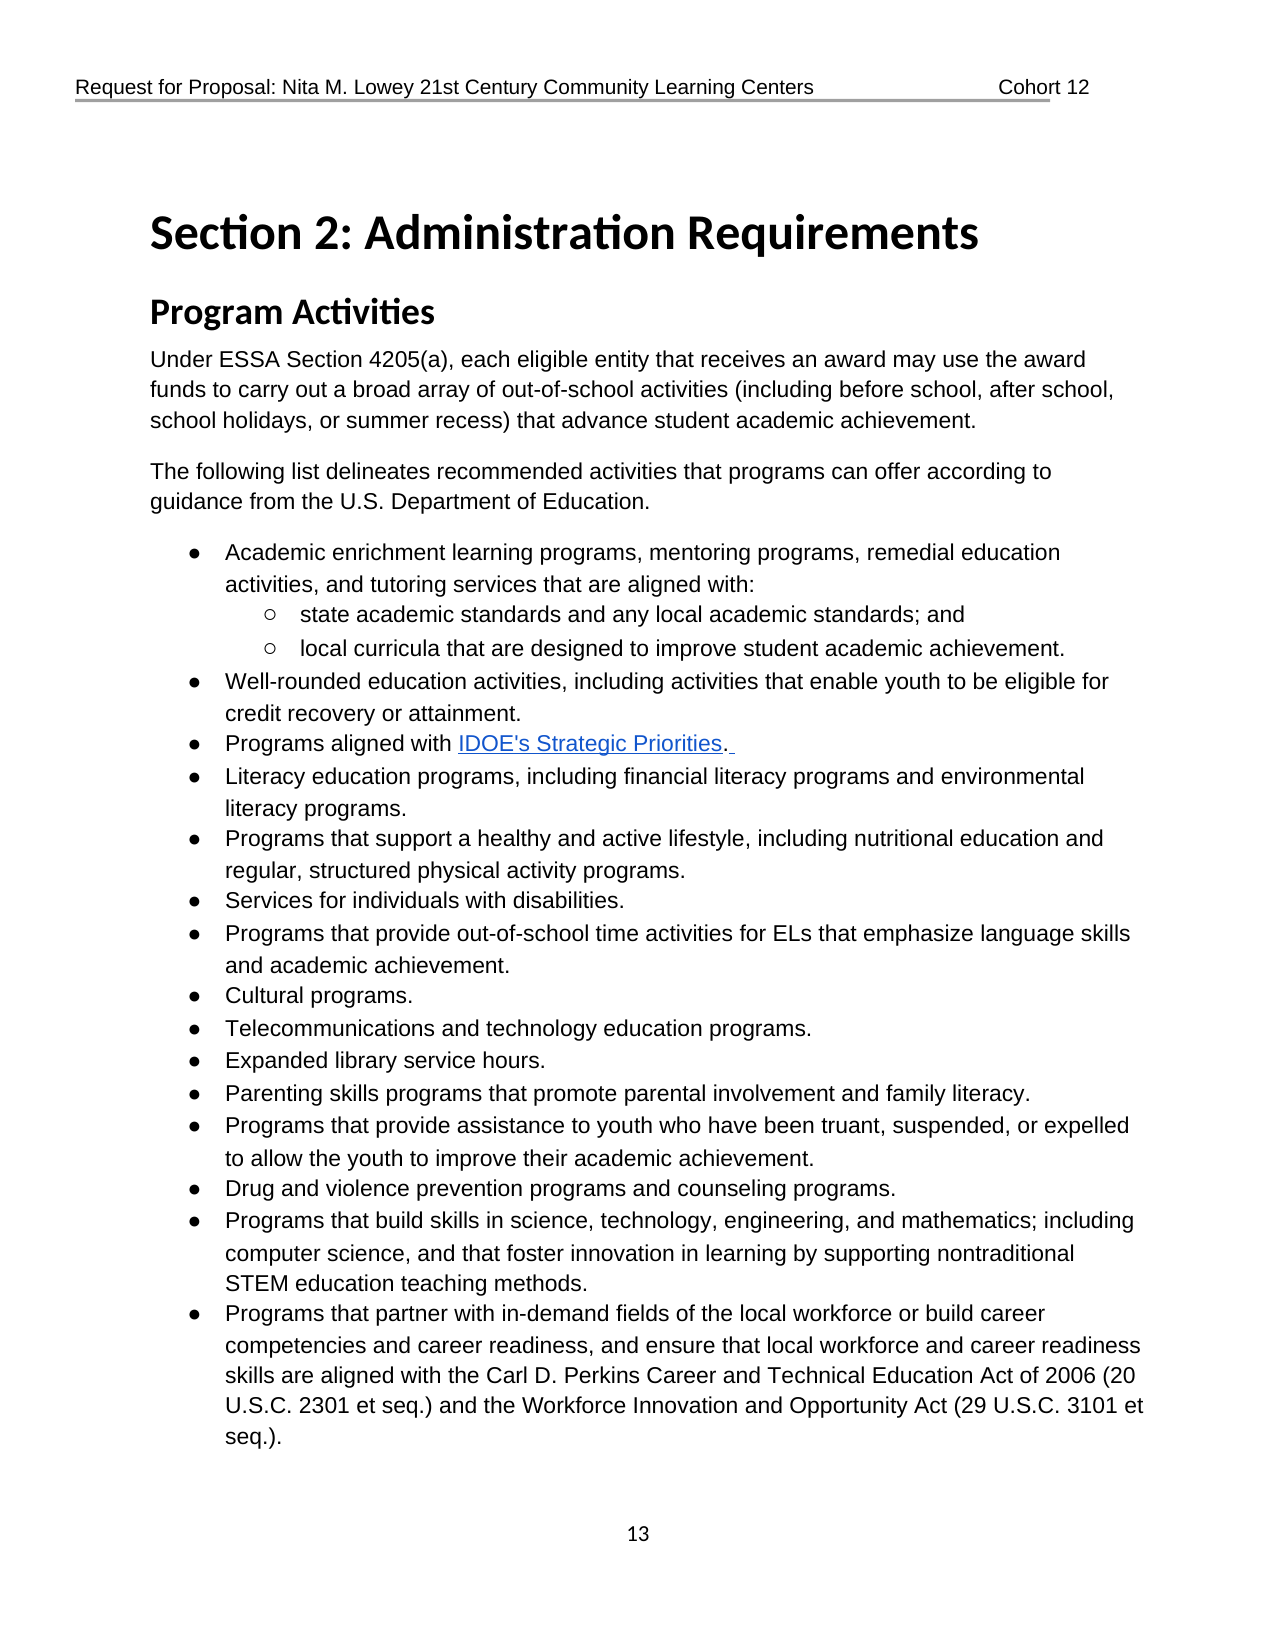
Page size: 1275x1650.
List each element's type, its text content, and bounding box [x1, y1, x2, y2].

list Drug and violence prevention programs and counseling programs. [187, 1175, 1144, 1203]
list Telecommunications and technology education programs. [187, 1015, 1144, 1043]
list Programs that build skills in science, technology, engineering, and mathematics; including computer science, and that foster innovation in learning by supporting nontraditional STEM education teaching methods. [187, 1207, 1144, 1296]
text Under ESSA Section 4205(a), each eligible entity that receives an award may use the award funds to carry out a broad array of out-of-school activities (including before school, after school, school holidays, or summer recess) that advance student academic achievement. [150, 346, 1144, 433]
list Cultural programs. [187, 982, 1144, 1011]
list Literacy education programs, including financial literacy programs and environmental literacy programs. [187, 763, 1144, 821]
list Expanded library service hours. [187, 1047, 1144, 1076]
subtitle Program Activities [150, 288, 1125, 333]
subtitle Section 2: Administration Requirements [150, 201, 1125, 262]
list state academic standards and any local academic standards; and [262, 601, 1144, 630]
list Programs that provide out-of-school time activities for ELs that emphasize language skills and academic achievement. [187, 920, 1144, 978]
list Services for individuals with disabilities. [187, 887, 1144, 916]
list local curricula that are designed to improve student academic achievement. [262, 634, 1144, 663]
list Parenting skills programs that promote parental involvement and family literacy. [187, 1080, 1144, 1108]
list Programs that support a healthy and active lifestyle, including nutritional education and regular, structured physical activity programs. [187, 825, 1144, 884]
list Well-rounded education activities, including activities that enable youth to be eligible for credit recovery or attainment. [187, 668, 1144, 726]
list Programs aligned with IDOE's Strategic Priorities. [187, 730, 1144, 758]
list Programs that partner with in-demand fields of the local workforce or build career competencies and career readiness, and ensure that local workforce and career readiness skills are aligned with the Carl D. Perkins Career and Technical Education Act of 2006 (20 U.S.C. 2301 et seq.) and the Workforce Innovation and Opportunity Act (29 U.S.C. 3101 et seq.). [187, 1300, 1144, 1449]
list Academic enrichment learning programs, mentoring programs, remedial education activities, and tutoring services that are aligned with: [187, 539, 1144, 597]
text The following list delineates recommended activities that programs can offer according to guidance from the U.S. Department of Education. [150, 458, 1144, 514]
list Programs that provide assistance to youth who have been truant, suspended, or expelled to allow the youth to improve their academic achievement. [187, 1112, 1144, 1171]
